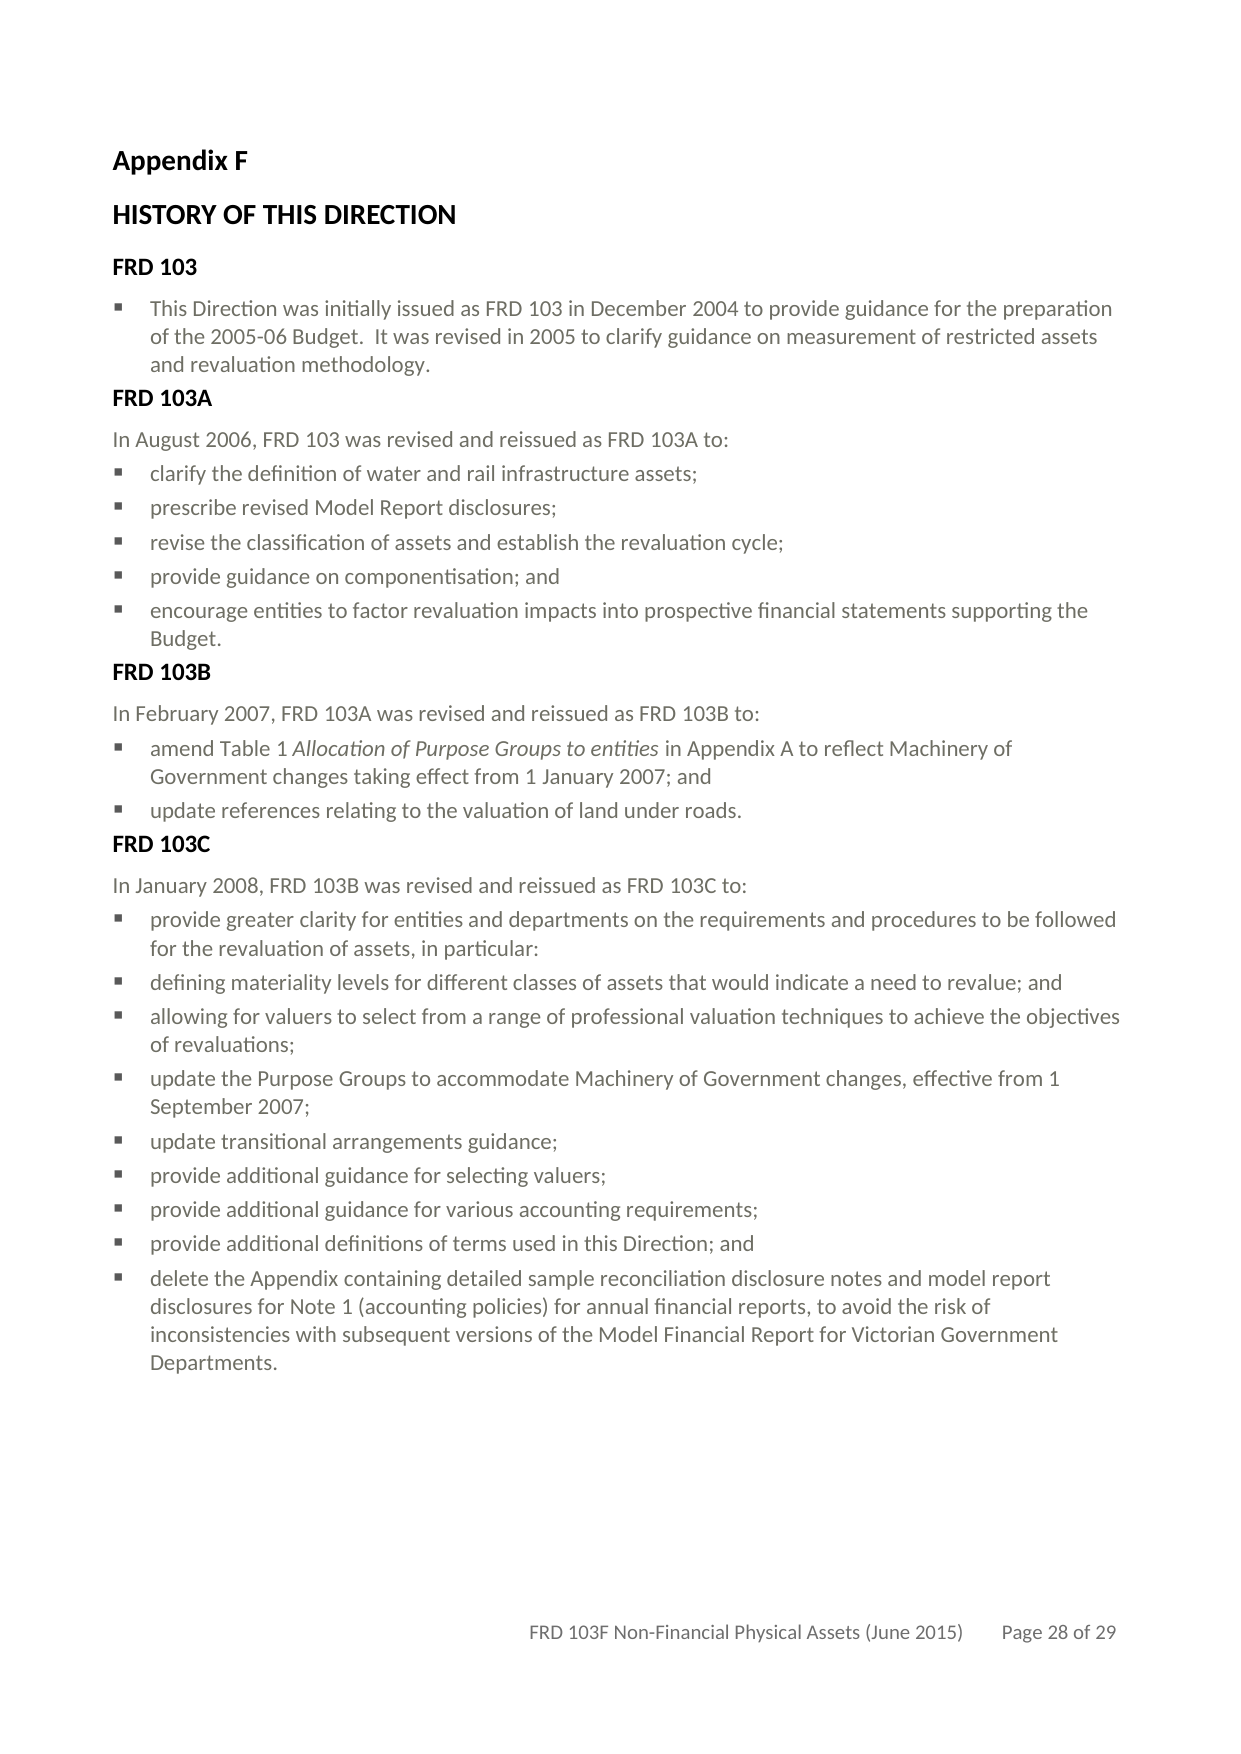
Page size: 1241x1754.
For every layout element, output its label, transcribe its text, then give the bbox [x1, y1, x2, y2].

subtitle FRD 103 [112, 251, 1128, 281]
text update the Purpose Groups to accommodate Machinery of Government changes, effective from 1 September 2007; [112, 1064, 1128, 1121]
subtitle FRD 103B [112, 657, 1128, 687]
text defining materiality levels for different classes of assets that would indicate a need to revalue; and [112, 968, 1128, 996]
text provide additional guidance for various accounting requirements; [112, 1195, 1128, 1223]
text prescribe revised Model Report disclosures; [112, 493, 1128, 522]
text provide additional definitions of terms used in this Direction; and [112, 1229, 1128, 1258]
text encourage entities to factor revaluation impacts into prospective financial statements supporting the Budget. [112, 596, 1128, 652]
text amend Table 1 Allocation of Purpose Groups to entities in Appendix A to reflect Machinery of Government changes taking effect from 1 January 2007; and [112, 734, 1128, 790]
subtitle Appendix F [112, 142, 1128, 178]
text revise the classification of assets and establish the revaluation cycle; [112, 528, 1128, 556]
text provide guidance on componentisation; and [112, 562, 1128, 590]
text delete the Appendix containing detailed sample reconciliation disclosure notes and model report disclosures for Note 1 (accounting policies) for annual financial reports, to avoid the risk of inconsistencies with subsequent versions of the Model Financial Report for Victorian Government Departments. [112, 1264, 1128, 1376]
subtitle HISTORY OF THIS DIRECTION [112, 196, 1128, 232]
subtitle FRD 103A [112, 382, 1128, 412]
text provide additional guidance for selecting valuers; [112, 1161, 1128, 1189]
text This Direction was initially issued as FRD 103 in December 2004 to provide guidance for the preparation of the 2005-06 Budget. It was revised in 2005 to clarify guidance on measurement of restricted assets and revaluation methodology. [112, 294, 1128, 378]
text In February 2007, FRD 103A was revised and reissued as FRD 103B to: [112, 699, 1128, 728]
text In January 2008, FRD 103B was revised and reissued as FRD 103C to: [112, 871, 1128, 899]
text allowing for valuers to select from a range of professional valuation techniques to achieve the objectives of revaluations; [112, 1002, 1128, 1058]
text provide greater clarity for entities and departments on the requirements and procedures to be followed for the revaluation of assets, in particular: [112, 906, 1128, 962]
text clarify the definition of water and rail infrastructure assets; [112, 459, 1128, 487]
subtitle FRD 103C [112, 828, 1128, 859]
text update references relating to the valuation of land under roads. [112, 796, 1128, 824]
text update transitional arrangements guidance; [112, 1127, 1128, 1155]
text In August 2006, FRD 103 was revised and reissued as FRD 103A to: [112, 425, 1128, 453]
